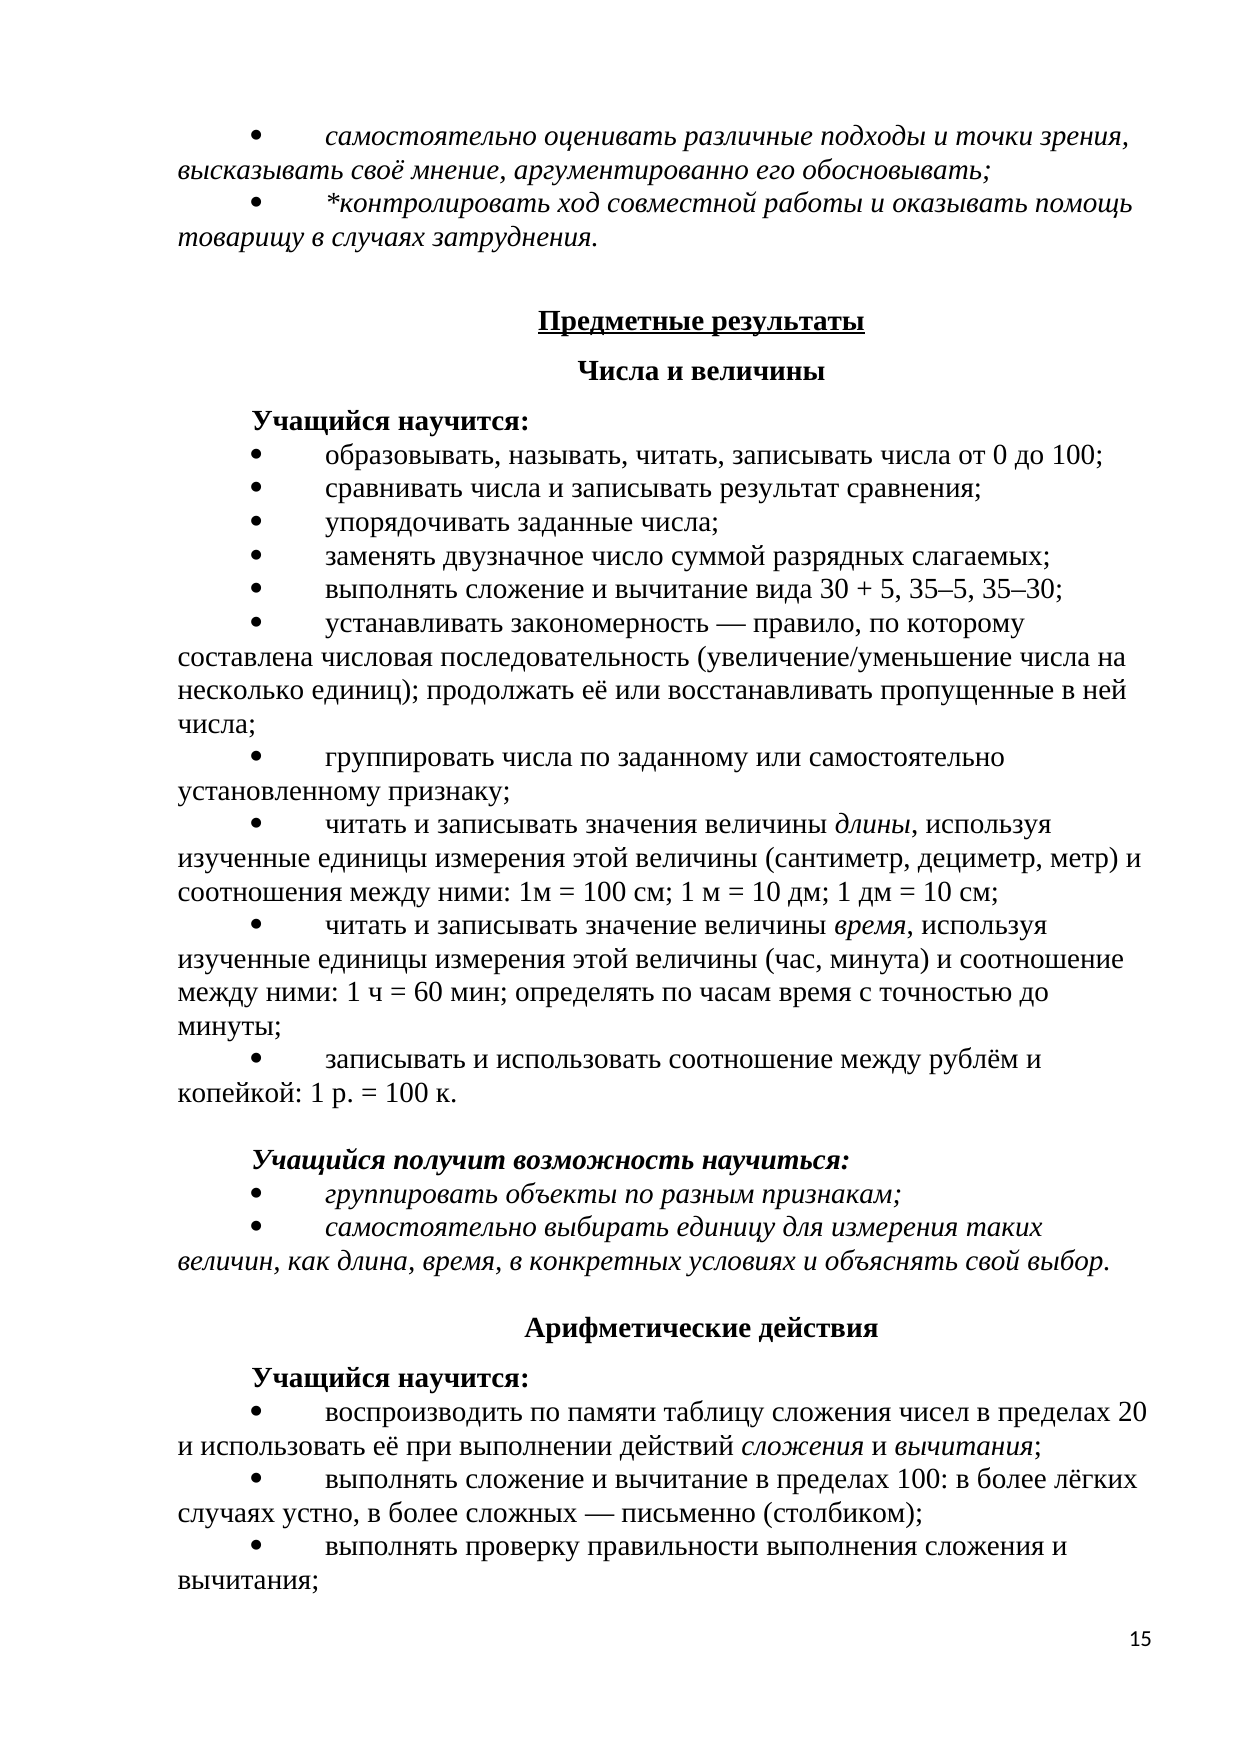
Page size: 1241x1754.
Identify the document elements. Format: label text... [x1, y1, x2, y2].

list выполнять сложение и вычитание вида 30 + 5, 35–5, 35–30; [177, 572, 1152, 605]
text Арифметические действия [177, 1310, 1152, 1344]
list упорядочивать заданные числа; [177, 504, 1152, 538]
list группировать объекты по разным признакам; [177, 1176, 1152, 1209]
list устанавливать закономерность — правило, по которому составлена числовая последовательность (увеличение/уменьшение числа на несколько единиц); продолжать её или восстанавливать пропущенные в ней числа; [177, 605, 1152, 739]
text Учащийся научится: [177, 403, 1152, 437]
list *контролировать ход совместной работы и оказывать помощь товарищу в случаях затруднения. [177, 185, 1152, 252]
text Предметные результаты [177, 303, 1152, 336]
list сравнивать числа и записывать результат сравнения; [177, 471, 1152, 504]
list выполнять проверку правильности выполнения сложения и вычитания; [177, 1528, 1152, 1596]
list заменять двузначное число суммой разрядных слагаемых; [177, 538, 1152, 572]
text Учащийся получит возможность научиться: [177, 1142, 1152, 1176]
text Числа и величины [177, 353, 1152, 387]
text Учащийся научится: [177, 1361, 1152, 1394]
list записывать и использовать соотношение между рублём и копейкой: 1 р. = 100 к. [177, 1042, 1152, 1109]
list самостоятельно оценивать различные подходы и точки зрения, высказывать своё мнение, аргументированно его обосновывать; [177, 118, 1152, 185]
list группировать числа по заданному или самостоятельно установленному признаку; [177, 739, 1152, 807]
list самостоятельно выбирать единицу для измерения таких величин, как длина, время, в конкретных условиях и объяснять свой выбор. [177, 1209, 1152, 1277]
list образовывать, называть, читать, записывать числа от 0 до 100; [177, 437, 1152, 471]
list читать и записывать значение величины время, используя изученные единицы измерения этой величины (час, минута) и соотношение между ними: 1 ч = 60 мин; определять по часам время с точностью до минуты; [177, 907, 1152, 1042]
list выполнять сложение и вычитание в пределах 100: в более лёгких случаях устно, в более сложных — письменно (столбиком); [177, 1461, 1152, 1528]
list читать и записывать значения величины длины, используя изученные единицы измерения этой величины (сантиметр, дециметр, метр) и соотношения между ними: 1м = ; = 10 дм; 1 дм = ; [177, 807, 1152, 907]
list воспроизводить по памяти таблицу сложения чисел в пределах 20 и использовать её при выполнении действий сложения и вычитания; [177, 1394, 1152, 1461]
